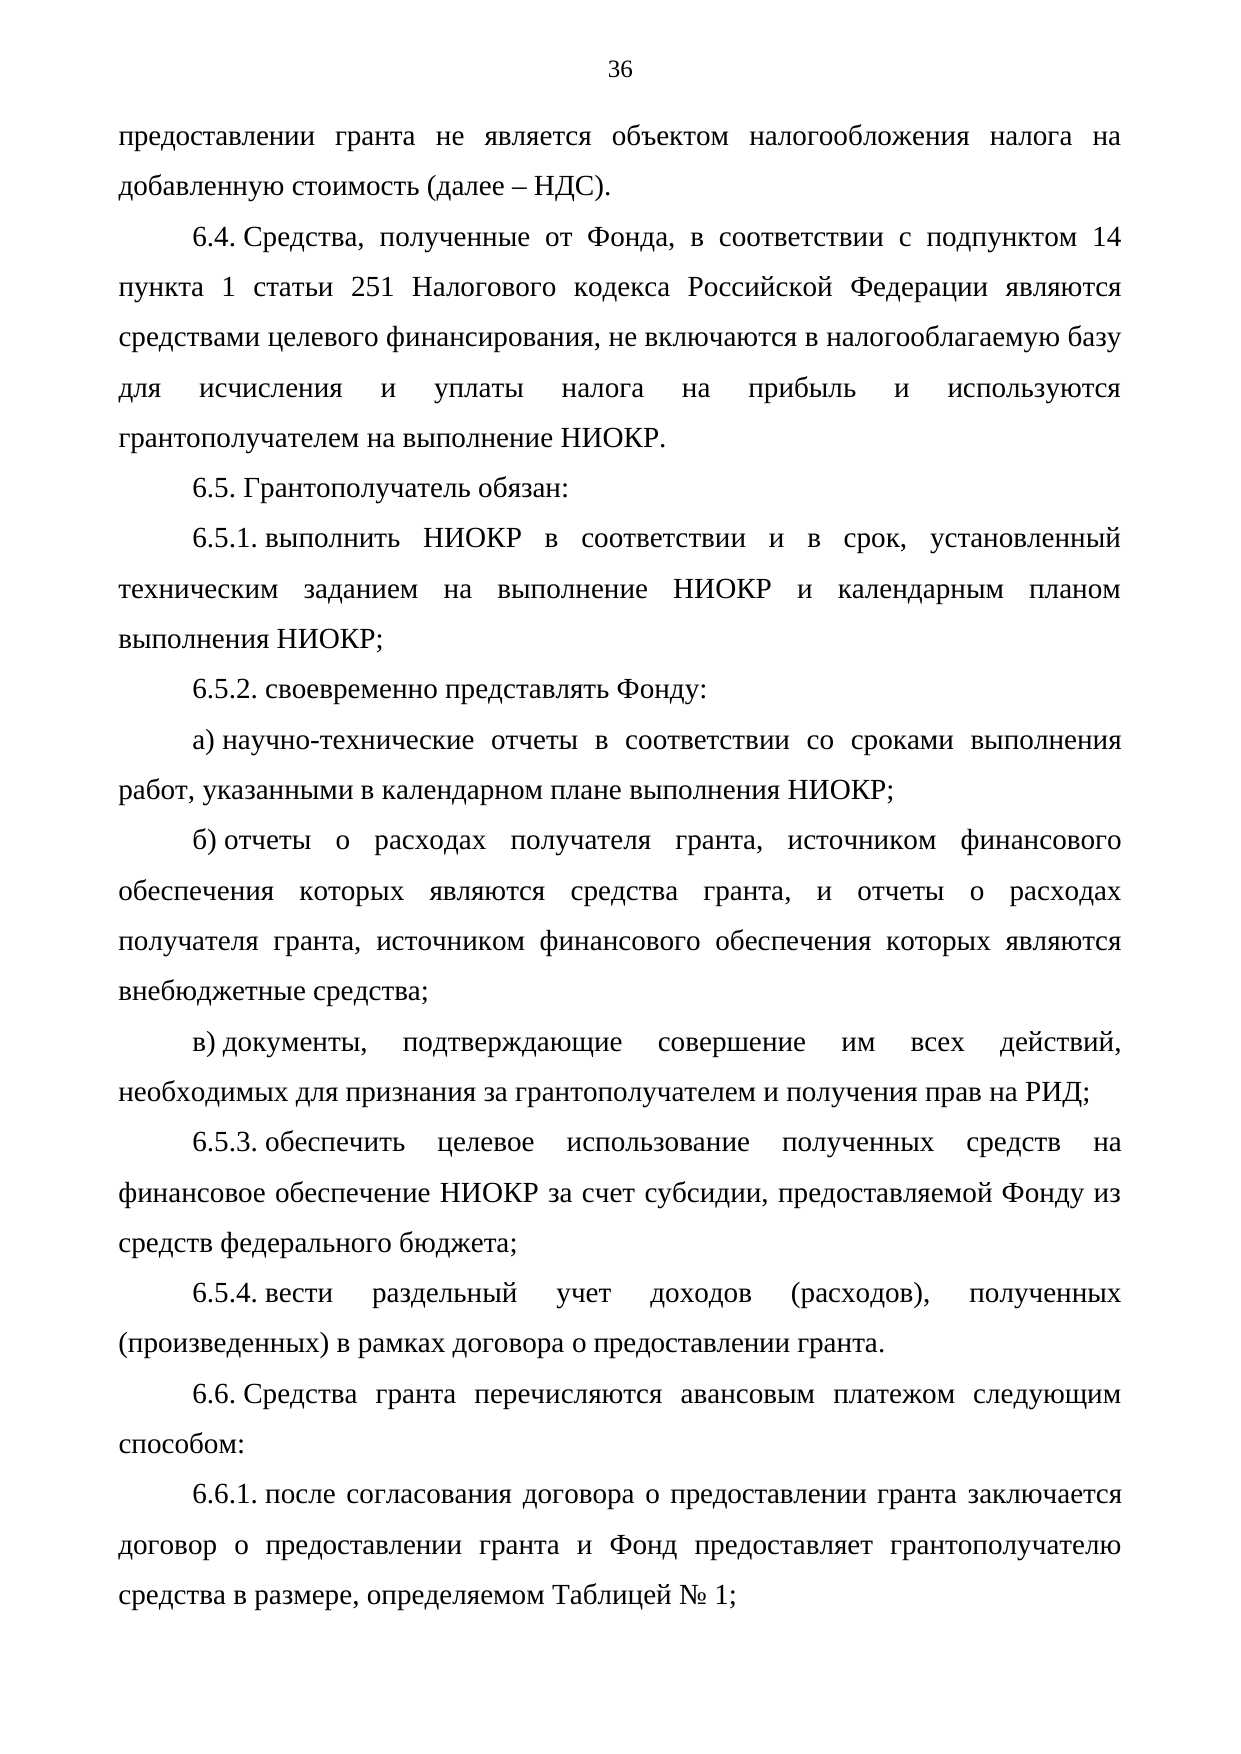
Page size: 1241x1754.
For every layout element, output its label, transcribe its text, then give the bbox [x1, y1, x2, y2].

list отчеты о расходах получателя гранта, источником финансового обеспечения которых являются средства гранта, и отчеты о расходах получателя гранта, источником финансового обеспечения которых являются внебюджетные средства; [118, 822, 1122, 1007]
list документы, подтверждающие совершение им всех действий, необходимых для признания за грантополучателем и получения прав на РИД; [118, 1024, 1122, 1108]
list своевременно представлять Фонду: [118, 672, 1122, 705]
list после согласования договора о предоставлении гранта заключается договор о предоставлении гранта и Фонд предоставляет грантополучателю средства в размере, определяемом Таблицей № 1; [118, 1477, 1122, 1611]
list обеспечить целевое использование полученных средств на финансовое обеспечение НИОКР за счет субсидии, предоставляемой Фонду из средств федерального бюджета; [118, 1124, 1122, 1258]
list вести раздельный учет доходов (расходов), полученных (произведенных) в рамках договора о предоставлении гранта. [118, 1275, 1122, 1359]
list научно-технические отчеты в соответствии со сроками выполнения работ, указанными в календарном плане выполнения НИОКР; [118, 722, 1122, 806]
list Средства гранта перечисляются авансовым платежом следующим способом: [118, 1376, 1122, 1460]
list выполнить НИОКР в соответствии и в срок, установленный техническим заданием на выполнение НИОКР и календарным планом выполнения НИОКР; [118, 521, 1122, 655]
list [118, 118, 1122, 202]
list Грантополучатель обязан: [118, 470, 1122, 504]
list Средства, полученные от Фонда, в соответствии с подпунктом 14 пункта 1 статьи 251 Налогового кодекса Российской Федерации являются средствами целевого финансирования, не включаются в налогооблагаемую базу для исчисления и уплаты налога на прибыль и используются грантополучателем на выполнение НИОКР. [118, 219, 1122, 453]
